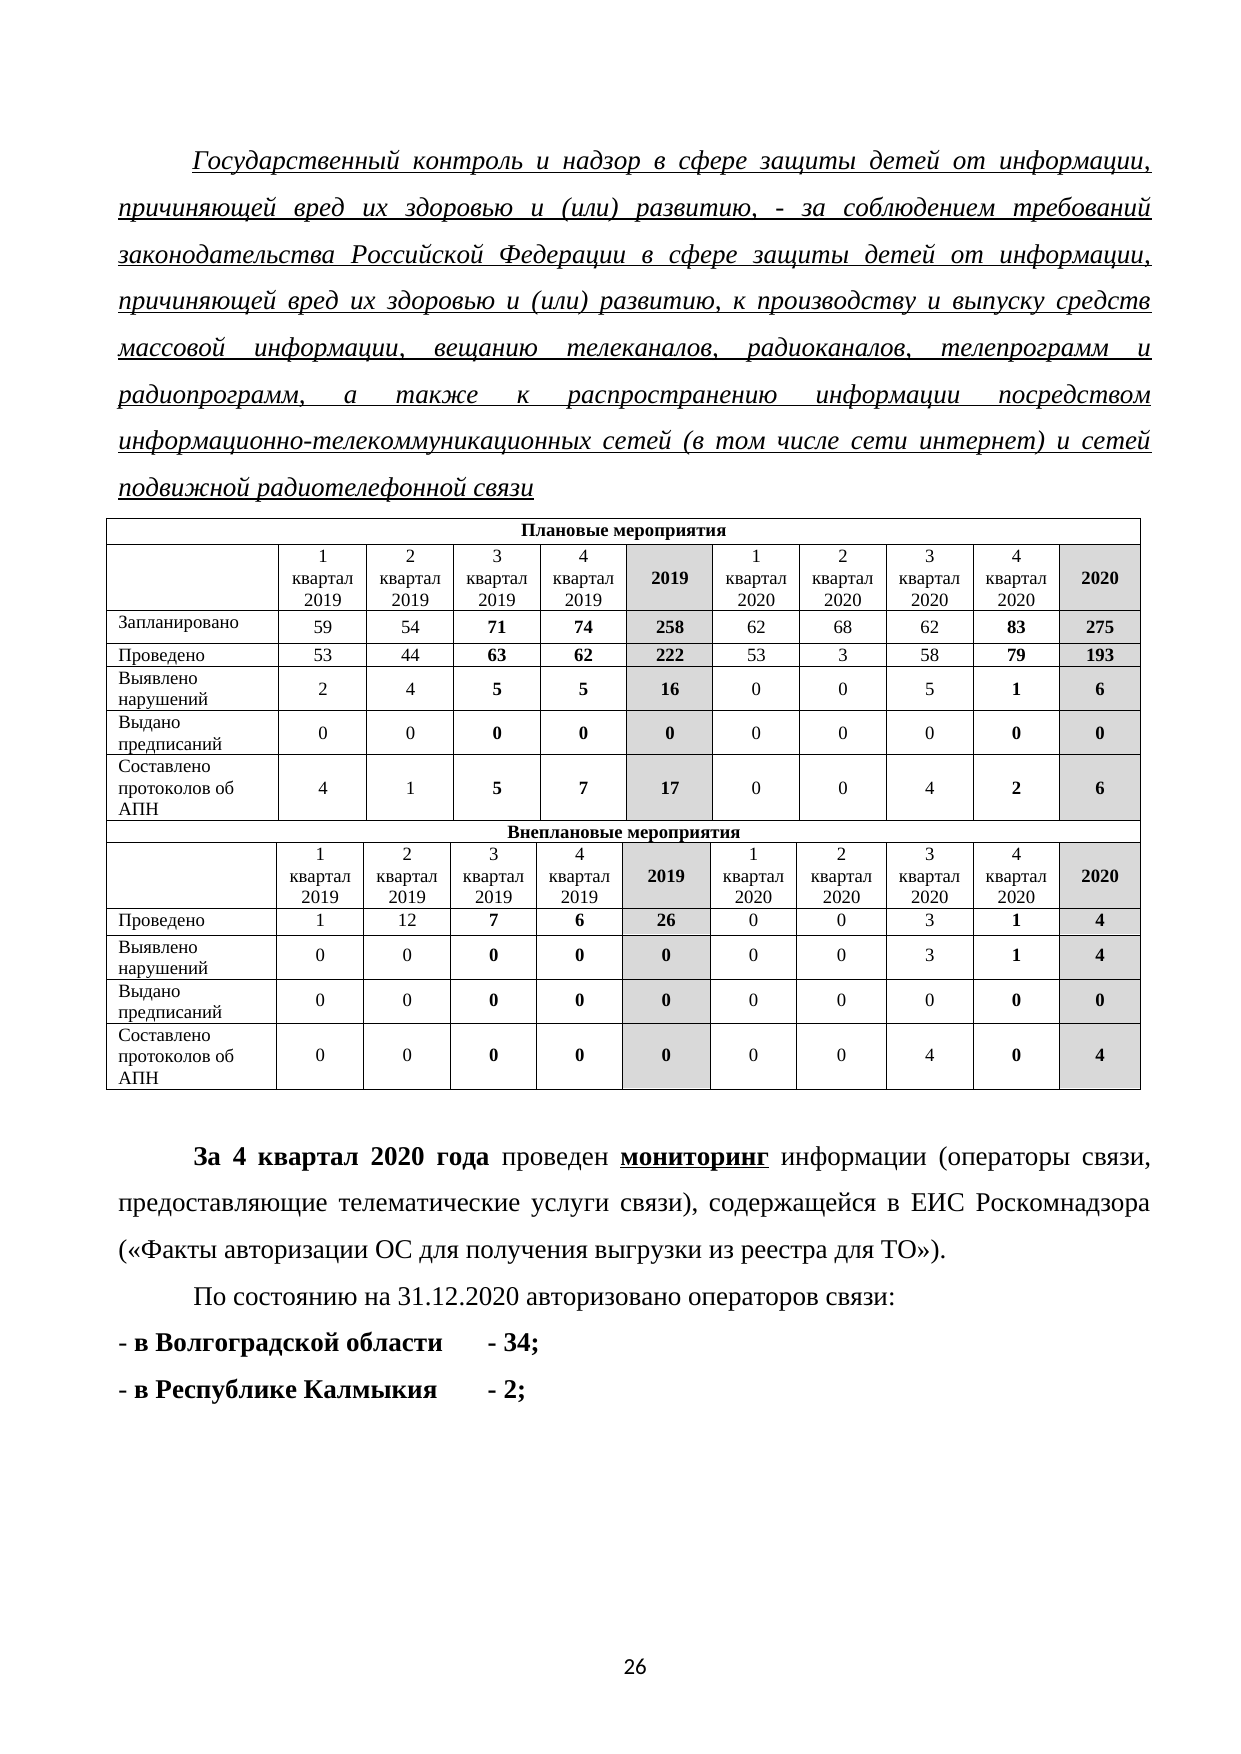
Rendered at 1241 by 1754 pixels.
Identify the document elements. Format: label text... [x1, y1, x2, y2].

table_cell 0 [797, 909, 886, 934]
table_cell 4 квартал 2020 [974, 545, 1059, 610]
table_cell 3 [800, 644, 886, 666]
table_cell 0 [537, 980, 622, 1023]
table_cell 0 [711, 909, 796, 934]
table_cell 2019 [623, 843, 710, 908]
table_cell 1 квартал 2019 [277, 843, 363, 908]
table_cell 0 [974, 980, 1059, 1023]
table_cell 2 квартал 2019 [367, 545, 453, 610]
table_cell 5 [454, 667, 540, 710]
table_cell 2019 [627, 545, 712, 610]
text Государственный контроль и надзор в сфере защиты детей от информации, причиняющей вред их здоровью и (или) развитию, - за соблюдением требований законодательства Российской Федерации в сфере защиты детей от информации, причиняющей вред их здоровью и (или) развитию, к производству и выпуску средств массовой информации, вещанию телеканалов, радиоканалов, телепрограмм и радиопрограмм, а также к распространению информации посредством информационно-телекоммуникационных сетей (в том числе сети интернет) и сетей подвижной радиотелефонной связи [118, 266, 1152, 312]
table_cell 16 [627, 667, 712, 710]
table_cell 0 [537, 936, 622, 979]
table_cell 0 [711, 980, 796, 1023]
table_cell 0 [623, 936, 710, 979]
table_cell 4 [887, 755, 973, 820]
table_cell 0 [711, 1024, 796, 1088]
table_cell 0 [713, 755, 799, 820]
table_cell 63 [454, 644, 540, 666]
text Государственный контроль и надзор в сфере защиты детей от информации, причиняющей вред их здоровью и (или) развитию, - за соблюдением требований законодательства Российской Федерации в сфере защиты детей от информации, причиняющей вред их здоровью и (или) развитию, к производству и выпуску средств массовой информации, вещанию телеканалов, радиоканалов, телепрограмм и радиопрограмм, а также к распространению информации посредством информационно-телекоммуникационных сетей (в том числе сети интернет) и сетей подвижной радиотелефонной связи [118, 360, 1152, 452]
table_cell 3 квартал 2020 [887, 545, 973, 610]
table_cell 4 [367, 667, 453, 710]
table_cell 258 [627, 611, 712, 643]
table_cell 275 [1060, 611, 1140, 643]
table_cell 0 [800, 755, 886, 820]
table_cell 0 [713, 667, 799, 710]
table_cell 7 [451, 909, 536, 934]
table_cell 1 [367, 755, 453, 820]
table_cell 2 квартал 2020 [800, 545, 886, 610]
table_cell 0 [277, 980, 363, 1023]
table_cell 2 [279, 667, 366, 710]
text За 4 квартал 2020 года проведен мониторинг информации (операторы связи, предоставляющие телематические услуги связи), содержащейся в ЕИС Роскомнадзора («Факты авторизации ОС для получения выгрузки из реестра для ТО»). [118, 1140, 1152, 1264]
table_cell 0 [364, 936, 450, 979]
table_cell 0 [451, 980, 536, 1023]
table_cell 62 [713, 611, 799, 643]
table_cell 0 [974, 711, 1059, 754]
text Государственный контроль и надзор в сфере защиты детей от информации, причиняющей вред их здоровью и (или) развитию, - за соблюдением требований законодательства Российской Федерации в сфере защиты детей от информации, причиняющей вред их здоровью и (или) развитию, к производству и выпуску средств массовой информации, вещанию телеканалов, радиоканалов, телепрограмм и радиопрограмм, а также к распространению информации посредством информационно-телекоммуникационных сетей (в том числе сети интернет) и сетей подвижной радиотелефонной связи [118, 453, 1152, 502]
table_cell 0 [451, 936, 536, 979]
table_cell 2 квартал 2019 [364, 843, 450, 908]
table_cell 0 [367, 711, 453, 754]
table_cell 6 [1060, 667, 1140, 710]
table_cell 0 [887, 711, 973, 754]
table_cell 2 [974, 755, 1059, 820]
table_cell 0 [451, 1024, 536, 1088]
table_cell 17 [627, 755, 712, 820]
table_cell Проведено [107, 909, 276, 934]
table_cell 3 квартал 2019 [454, 545, 540, 610]
table_cell 53 [713, 644, 799, 666]
table_cell 1 [974, 909, 1059, 934]
table_cell 0 [800, 711, 886, 754]
table_cell 0 [277, 936, 363, 979]
table_cell 4 [887, 1024, 973, 1088]
table_cell 2 квартал 2020 [797, 843, 886, 908]
table_cell 5 [887, 667, 973, 710]
table_cell 59 [279, 611, 366, 643]
table_cell 5 [541, 667, 626, 710]
table_cell 7 [541, 755, 626, 820]
table_cell [107, 843, 276, 908]
table_cell 68 [800, 611, 886, 643]
table_cell [107, 545, 278, 610]
table_cell 79 [974, 644, 1059, 666]
table_cell 6 [1060, 755, 1140, 820]
table_cell 2020 [1060, 545, 1140, 610]
table_header Плановые мероприятия [107, 519, 1140, 544]
table_cell 0 [797, 936, 886, 979]
table_cell 1 квартал 2020 [711, 843, 796, 908]
table_cell 54 [367, 611, 453, 643]
table_cell 2020 [1060, 843, 1140, 908]
table_cell 193 [1060, 644, 1140, 666]
text Государственный контроль и надзор в сфере защиты детей от информации, причиняющей вред их здоровью и (или) развитию, - за соблюдением требований законодательства Российской Федерации в сфере защиты детей от информации, причиняющей вред их здоровью и (или) развитию, к производству и выпуску средств массовой информации, вещанию телеканалов, радиоканалов, телепрограмм и радиопрограмм, а также к распространению информации посредством информационно-телекоммуникационных сетей (в том числе сети интернет) и сетей подвижной радиотелефонной связи [118, 313, 1152, 358]
table_cell 1 [974, 667, 1059, 710]
table_cell 4 квартал 2019 [541, 545, 626, 610]
table_cell 4 [279, 755, 366, 820]
table_cell Проведено [107, 644, 278, 666]
table_cell 12 [364, 909, 450, 934]
table_cell 3 [887, 909, 973, 934]
table_cell 71 [454, 611, 540, 643]
table_cell 4 квартал 2019 [537, 843, 622, 908]
table_cell 4 квартал 2020 [974, 843, 1059, 908]
table_cell Выдано предписаний [107, 711, 278, 754]
table_cell 0 [974, 1024, 1059, 1088]
table_cell 0 [887, 980, 973, 1023]
table_cell 0 [713, 711, 799, 754]
table_cell 222 [627, 644, 712, 666]
table_cell 58 [887, 644, 973, 666]
table_cell 0 [277, 1024, 363, 1088]
table_cell 0 [454, 711, 540, 754]
table_cell 44 [367, 644, 453, 666]
table_cell 62 [887, 611, 973, 643]
table_cell 0 [800, 667, 886, 710]
table_cell 1 квартал 2019 [279, 545, 366, 610]
table_cell 0 [1060, 711, 1140, 754]
table_cell Выявлено нарушений [107, 667, 278, 710]
table_cell 0 [537, 1024, 622, 1088]
table_cell 1 квартал 2020 [713, 545, 799, 610]
table_cell 4 [1060, 1024, 1140, 1088]
table_cell 83 [974, 611, 1059, 643]
table_cell Выдано предписаний [107, 980, 276, 1023]
table_cell 0 [623, 1024, 710, 1088]
table_cell 0 [623, 980, 710, 1023]
table_cell 0 [541, 711, 626, 754]
table_cell 26 [623, 909, 710, 934]
table_cell 53 [279, 644, 366, 666]
table_cell 0 [364, 980, 450, 1023]
table_cell 0 [797, 980, 886, 1023]
table_cell Запланировано [107, 611, 278, 643]
table_cell Внеплановые мероприятия [107, 821, 1140, 842]
table_cell 0 [364, 1024, 450, 1088]
table_cell Составлено протоколов об АПН [107, 755, 278, 820]
table_cell 1 [277, 909, 363, 934]
table_cell 0 [279, 711, 366, 754]
table_cell 0 [1060, 980, 1140, 1023]
table_cell 6 [537, 909, 622, 934]
table_cell 5 [454, 755, 540, 820]
table_cell 1 [974, 936, 1059, 979]
table_cell 3 [887, 936, 973, 979]
table_cell 4 [1060, 936, 1140, 979]
text - в Республике Калмыкия - 2; [118, 1373, 1152, 1404]
table_cell 62 [541, 644, 626, 666]
table_cell 0 [797, 1024, 886, 1088]
text Государственный контроль и надзор в сфере защиты детей от информации, причиняющей вред их здоровью и (или) развитию, - за соблюдением требований законодательства Российской Федерации в сфере защиты детей от информации, причиняющей вред их здоровью и (или) развитию, к производству и выпуску средств массовой информации, вещанию телеканалов, радиоканалов, телепрограмм и радиопрограмм, а также к распространению информации посредством информационно-телекоммуникационных сетей (в том числе сети интернет) и сетей подвижной радиотелефонной связи [118, 144, 1152, 218]
text - в Волгоградской области - 34; [118, 1327, 1152, 1358]
text По состоянию на 31.12.2020 авторизовано операторов связи: [118, 1280, 1152, 1311]
table_cell 3 квартал 2020 [887, 843, 973, 908]
table_cell 0 [627, 711, 712, 754]
table_cell Выявлено нарушений [107, 936, 276, 979]
table_cell Составлено протоколов об АПН [107, 1024, 276, 1088]
table_cell 3 квартал 2019 [451, 843, 536, 908]
table_cell 4 [1060, 909, 1140, 934]
table_cell 74 [541, 611, 626, 643]
text Государственный контроль и надзор в сфере защиты детей от информации, причиняющей вред их здоровью и (или) развитию, - за соблюдением требований законодательства Российской Федерации в сфере защиты детей от информации, причиняющей вред их здоровью и (или) развитию, к производству и выпуску средств массовой информации, вещанию телеканалов, радиоканалов, телепрограмм и радиопрограмм, а также к распространению информации посредством информационно-телекоммуникационных сетей (в том числе сети интернет) и сетей подвижной радиотелефонной связи [118, 220, 1152, 265]
table_cell 0 [711, 936, 796, 979]
